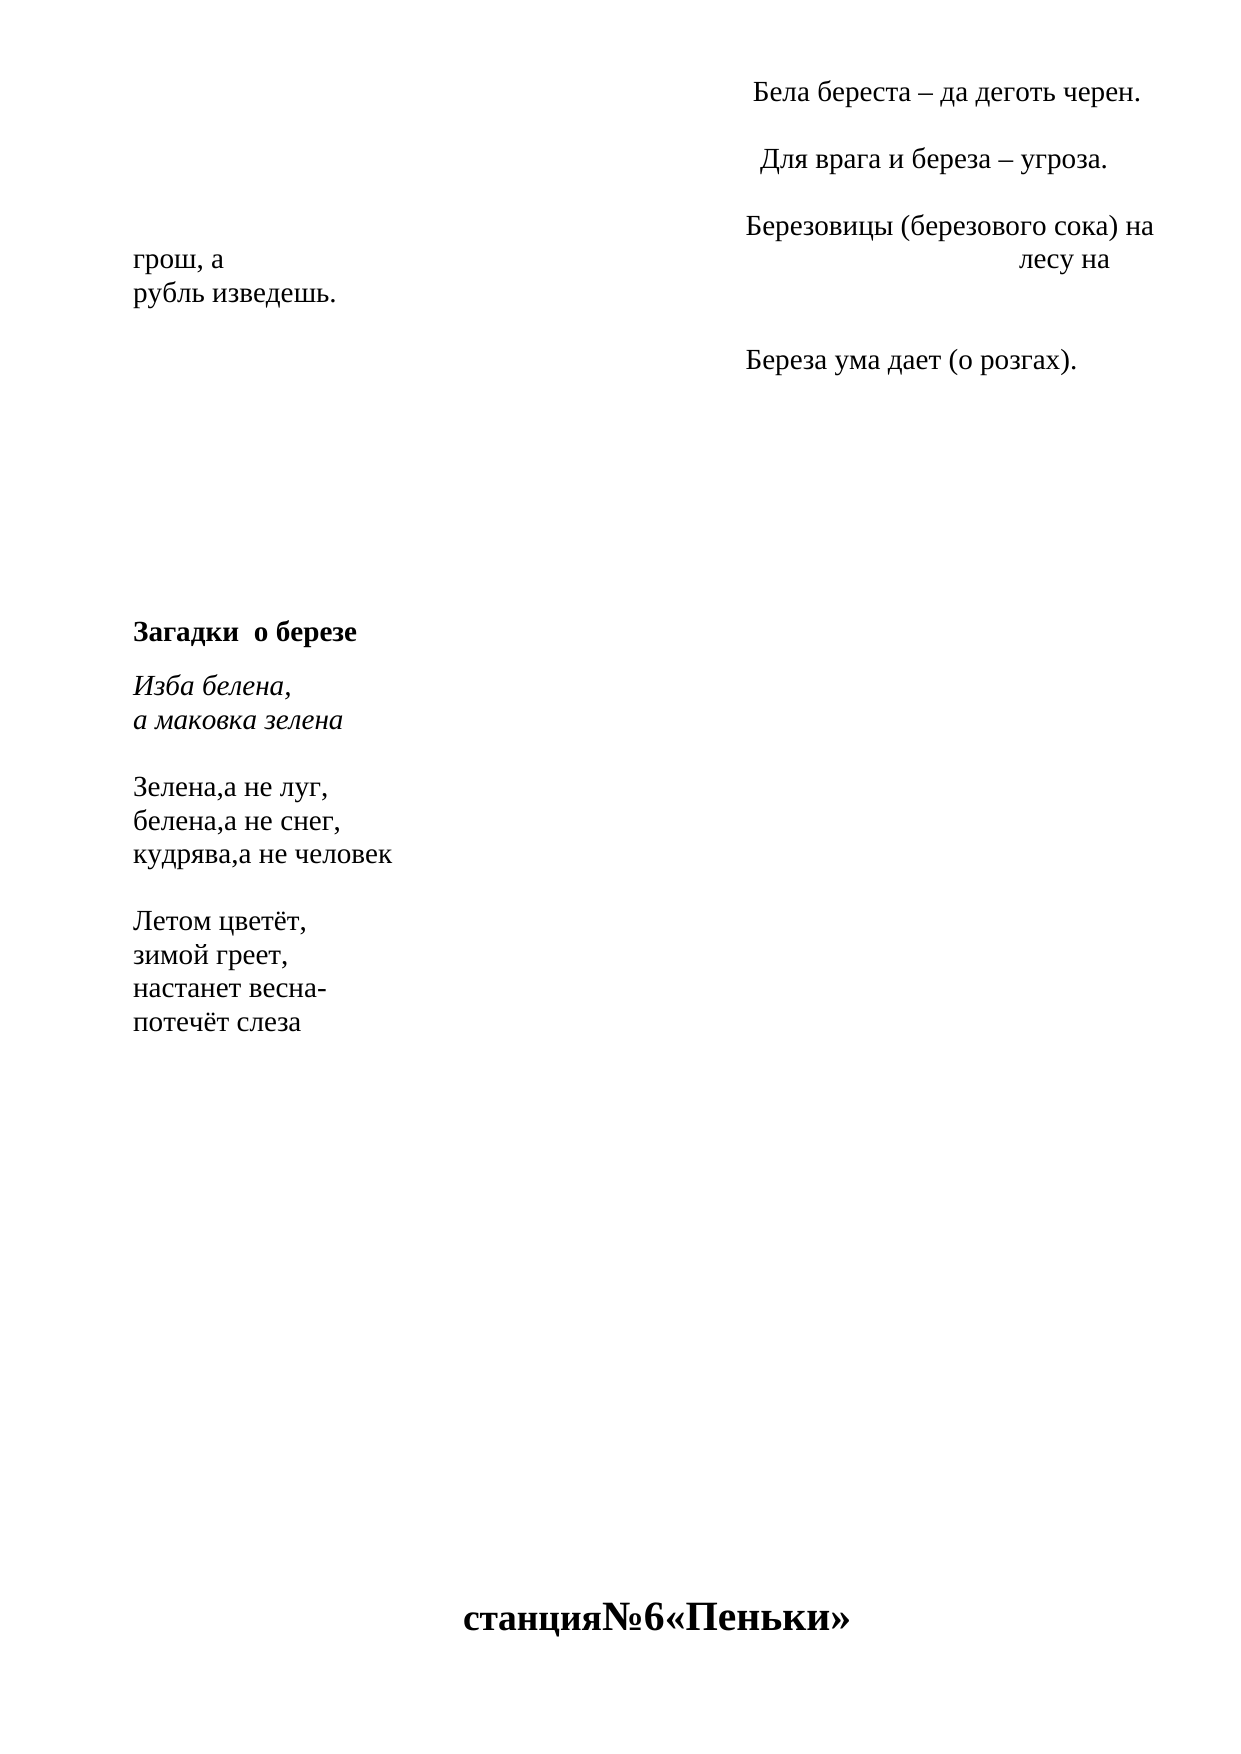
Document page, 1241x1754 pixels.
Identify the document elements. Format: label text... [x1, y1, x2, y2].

text Изба белена, а маковка зелена Зелена,а не луг, белена,а не снег, кудрява,а не человек Летом цветёт, зимой греет, настанет весна- потечёт слеза [133, 668, 1181, 1037]
text станция№6«Пеньки» [133, 1591, 1181, 1639]
text Загадки о березе [133, 614, 1181, 648]
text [133, 74, 1181, 376]
